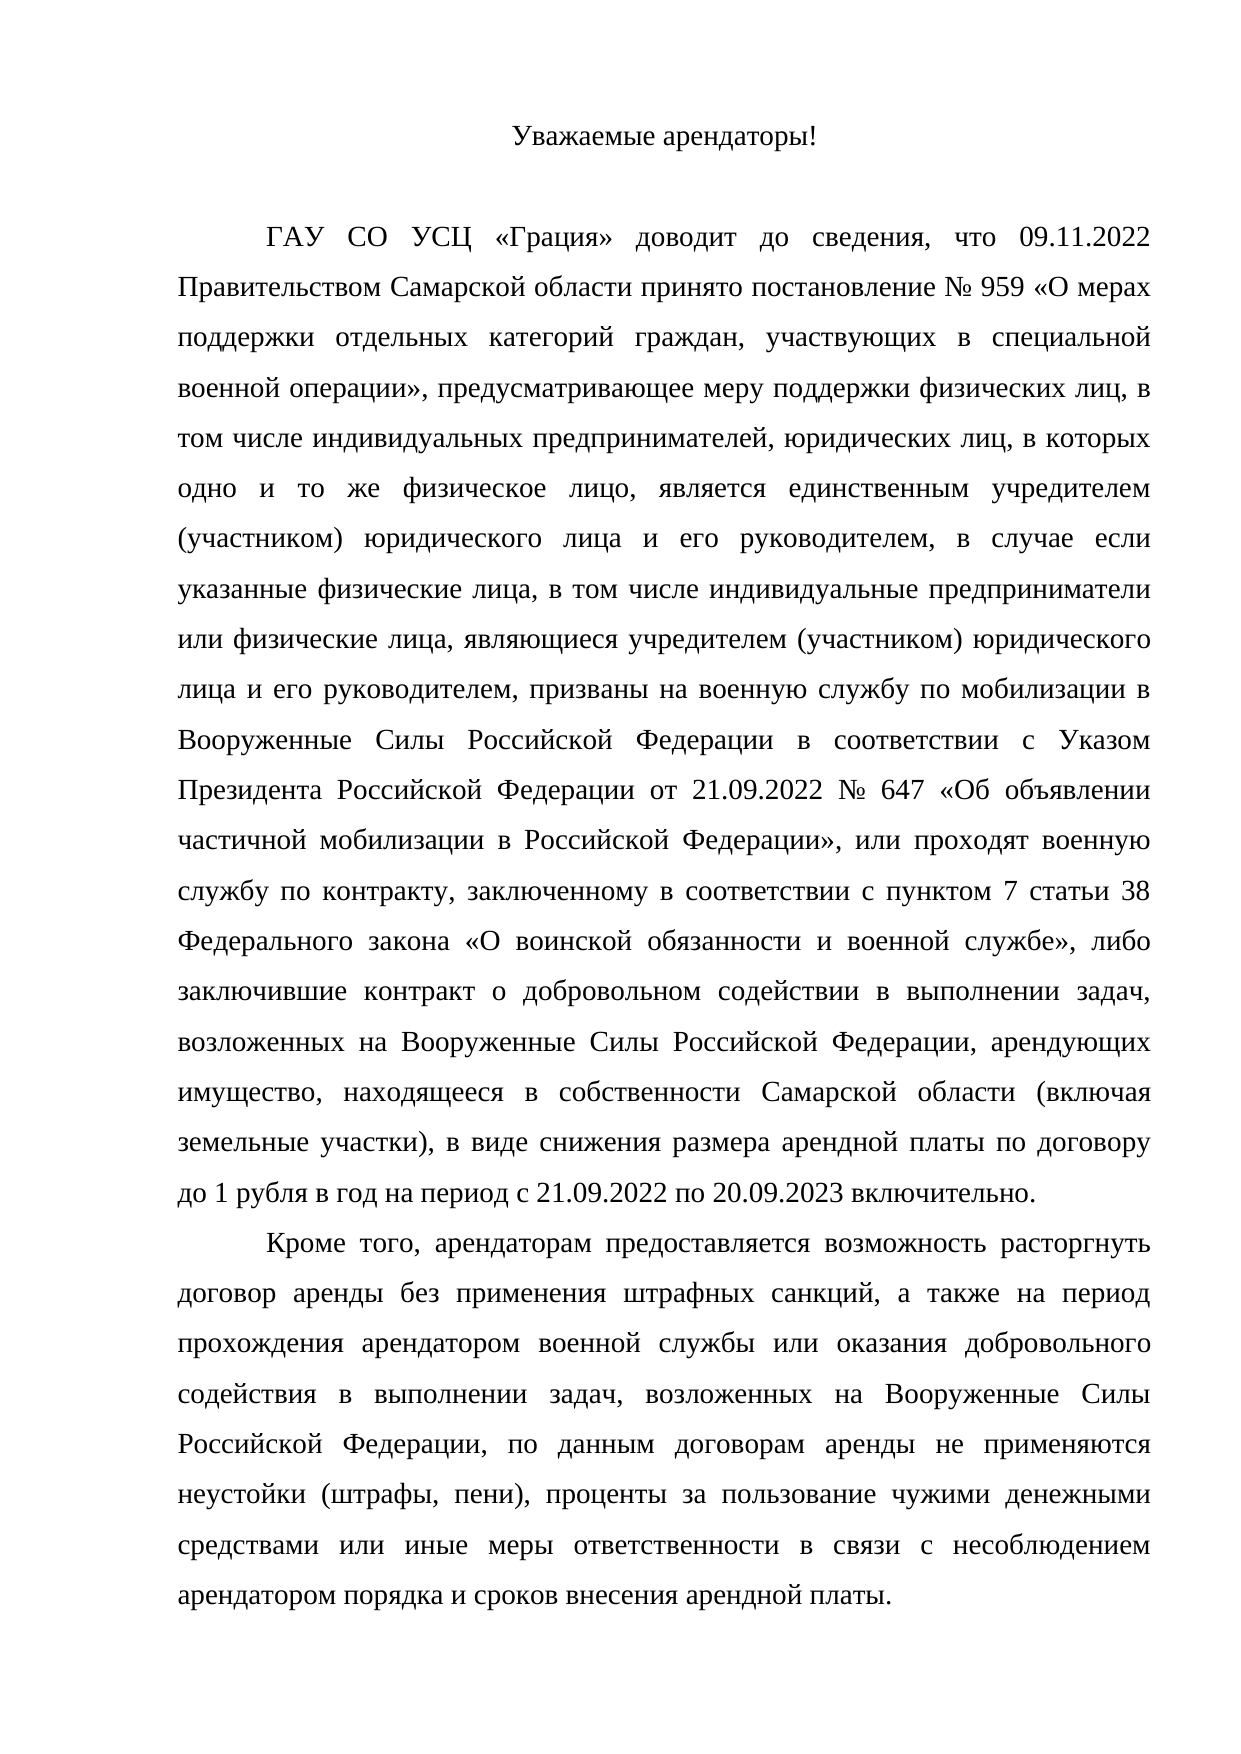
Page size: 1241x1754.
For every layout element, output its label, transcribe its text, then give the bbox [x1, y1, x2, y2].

text Кроме того, арендаторам предоставляется возможность расторгнуть договор аренды без применения штрафных санкций, а также на период прохождения арендатором военной службы или оказания добровольного содействия в выполнении задач, возложенных на Вооруженные Силы Российской Федерации, по данным договорам аренды не применяются неустойки (штрафы, пени), проценты за пользование чужими денежными средствами или иные меры ответственности в связи с несоблюдением арендатором порядка и сроков внесения арендной платы. [177, 1225, 1152, 1611]
text ГАУ СО УСЦ «Грация» доводит до сведения, что 09.11.2022 Правительством Самарской области принято постановление № 959 «О мерах поддержки отдельных категорий граждан, участвующих в специальной военной операции», предусматривающее меру поддержки физических лиц, в том числе индивидуальных предпринимателей, юридических лиц, в которых одно и то же физическое лицо, является единственным учредителем (участником) юридического лица и его руководителем, в случае если указанные физические лица, в том числе индивидуальные предприниматели или физические лица, являющиеся учредителем (участником) юридического лица и его руководителем, призваны на военную службу по мобилизации в Вооруженные Силы Российской Федерации в соответствии с Указом Президента Российской Федерации от 21.09.2022 № 647 «Об объявлении частичной мобилизации в Российской Федерации», или проходят военную службу по контракту, заключенному в соответствии с пунктом 7 статьи 38 Федерального закона «О воинской обязанности и военной службе», либо заключившие контракт о добровольном содействии в выполнении задач, возложенных на Вооруженные Силы Российской Федерации, арендующих имущество, находящееся в собственности Самарской области (включая земельные участки), в виде снижения размера арендной платы по договору до 1 рубля в год на период с 21.09.2022 по 20.09.2023 включительно. [177, 219, 1152, 1208]
text Уважаемые арендаторы! [177, 118, 1152, 152]
